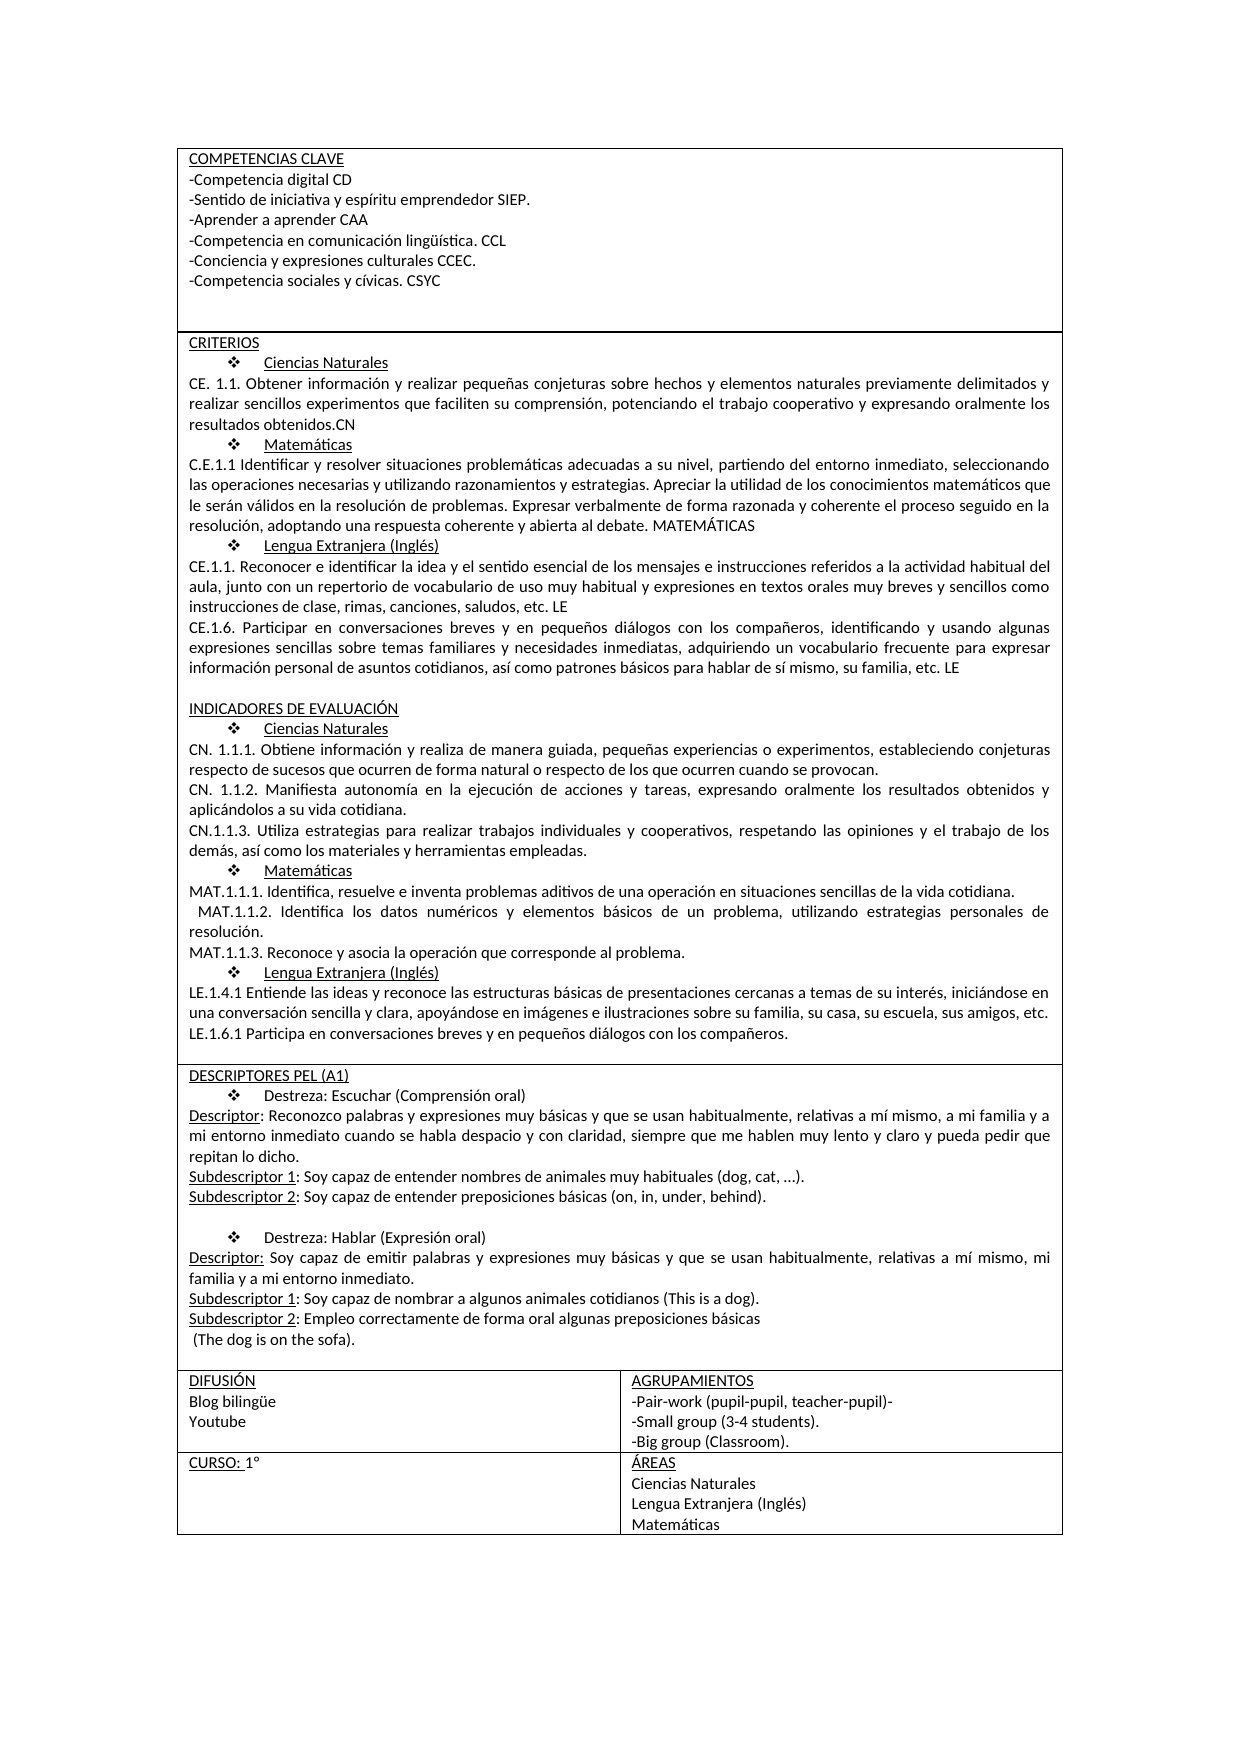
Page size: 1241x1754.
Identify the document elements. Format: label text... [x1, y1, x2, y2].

table_cell CRITERIOS Ciencias Naturales CE. 1.1. Obtener información y realizar pequeñas conjeturas sobre hechos y elementos naturales previamente delimitados y realizar sencillos experimentos que faciliten su comprensión, potenciando el trabajo cooperativo y expresando oralmente los resultados obtenidos.CN Matemáticas C.E.1.1 Identificar y resolver situaciones problemáticas adecuadas a su nivel, partiendo del entorno inmediato, seleccionando las operaciones necesarias y utilizando razonamientos y estrategias. Apreciar la utilidad de los conocimientos matemáticos que le serán válidos en la resolución de problemas. Expresar verbalmente de forma razonada y coherente el proceso seguido en la resolución, adoptando una respuesta coherente y abierta al debate. MATEMÁTICAS Lengua Extranjera (Inglés) CE.1.1. Reconocer e identificar la idea y el sentido esencial de los mensajes e instrucciones referidos a la actividad habitual del aula, junto con un repertorio de vocabulario de uso muy habitual y expresiones en textos orales muy breves y sencillos como instrucciones de clase, rimas, canciones, saludos, etc. LE CE.1.6. Participar en conversaciones breves y en pequeños diálogos con los compañeros, identificando y usando algunas expresiones sencillas sobre temas familiares y necesidades inmediatas, adquiriendo un vocabulario frecuente para expresar información personal de asuntos cotidianos, así como patrones básicos para hablar de sí mismo, su familia, etc. LE INDICADORES DE EVALUACIÓN Ciencias Naturales CN. 1.1.1. Obtiene información y realiza de manera guiada, pequeñas experiencias o experimentos, estableciendo conjeturas respecto de sucesos que ocurren de forma natural o respecto de los que ocurren cuando se provocan. CN. 1.1.2. Manifiesta autonomía en la ejecución de acciones y tareas, expresando oralmente los resultados obtenidos y aplicándolos a su vida cotidiana. CN.1.1.3. Utiliza estrategias para realizar trabajos individuales y cooperativos, respetando las opiniones y el trabajo de los demás, así como los materiales y herramientas empleadas. Matemáticas MAT.1.1.1. Identifica, resuelve e inventa problemas aditivos de una operación en situaciones sencillas de la vida cotidiana. MAT.1.1.2. Identifica los datos numéricos y elementos básicos de un problema, utilizando estrategias personales de resolución. MAT.1.1.3. Reconoce y asocia la operación que corresponde al problema. Lengua Extranjera (Inglés) LE.1.4.1 Entiende las ideas y reconoce las estructuras básicas de presentaciones cercanas a temas de su interés, iniciándose en una conversación sencilla y clara, apoyándose en imágenes e ilustraciones sobre su familia, su casa, su escuela, sus amigos, etc. LE.1.6.1 Participa en conversaciones breves y en pequeños diálogos con los compañeros. [178, 333, 1062, 1064]
table_cell AGRUPAMIENTOS -Pair-work (pupil-pupil, teacher-pupil)- -Small group (3-4 students). -Big group (Classroom). [621, 1371, 1062, 1452]
table_header COMPETENCIAS CLAVE -Competencia digital CD -Sentido de iniciativa y espíritu emprendedor SIEP. -Aprender a aprender CAA -Competencia en comunicación lingüística. CCL -Conciencia y expresiones culturales CCEC. -Competencia sociales y cívicas. CSYC [178, 149, 1062, 331]
table_cell CURSO: 1º [178, 1453, 620, 1534]
table_cell DIFUSIÓN Blog bilingüe Youtube [178, 1371, 620, 1452]
table_cell ÁREAS Ciencias Naturales Lengua Extranjera (Inglés) Matemáticas [621, 1453, 1062, 1534]
table_cell DESCRIPTORES PEL (A1) Destreza: Escuchar (Comprensión oral) Descriptor: Reconozco palabras y expresiones muy básicas y que se usan habitualmente, relativas a mí mismo, a mi familia y a mi entorno inmediato cuando se habla despacio y con claridad, siempre que me hablen muy lento y claro y pueda pedir que repitan lo dicho. Subdescriptor 1: Soy capaz de entender nombres de animales muy habituales (dog, cat, …). Subdescriptor 2: Soy capaz de entender preposiciones básicas (on, in, under, behind). Destreza: Hablar (Expresión oral) Descriptor: Soy capaz de emitir palabras y expresiones muy básicas y que se usan habitualmente, relativas a mí mismo, mi familia y a mi entorno inmediato. Subdescriptor 1: Soy capaz de nombrar a algunos animales cotidianos (This is a dog). Subdescriptor 2: Empleo correctamente de forma oral algunas preposiciones básicas (The dog is on the sofa). [178, 1065, 1062, 1369]
